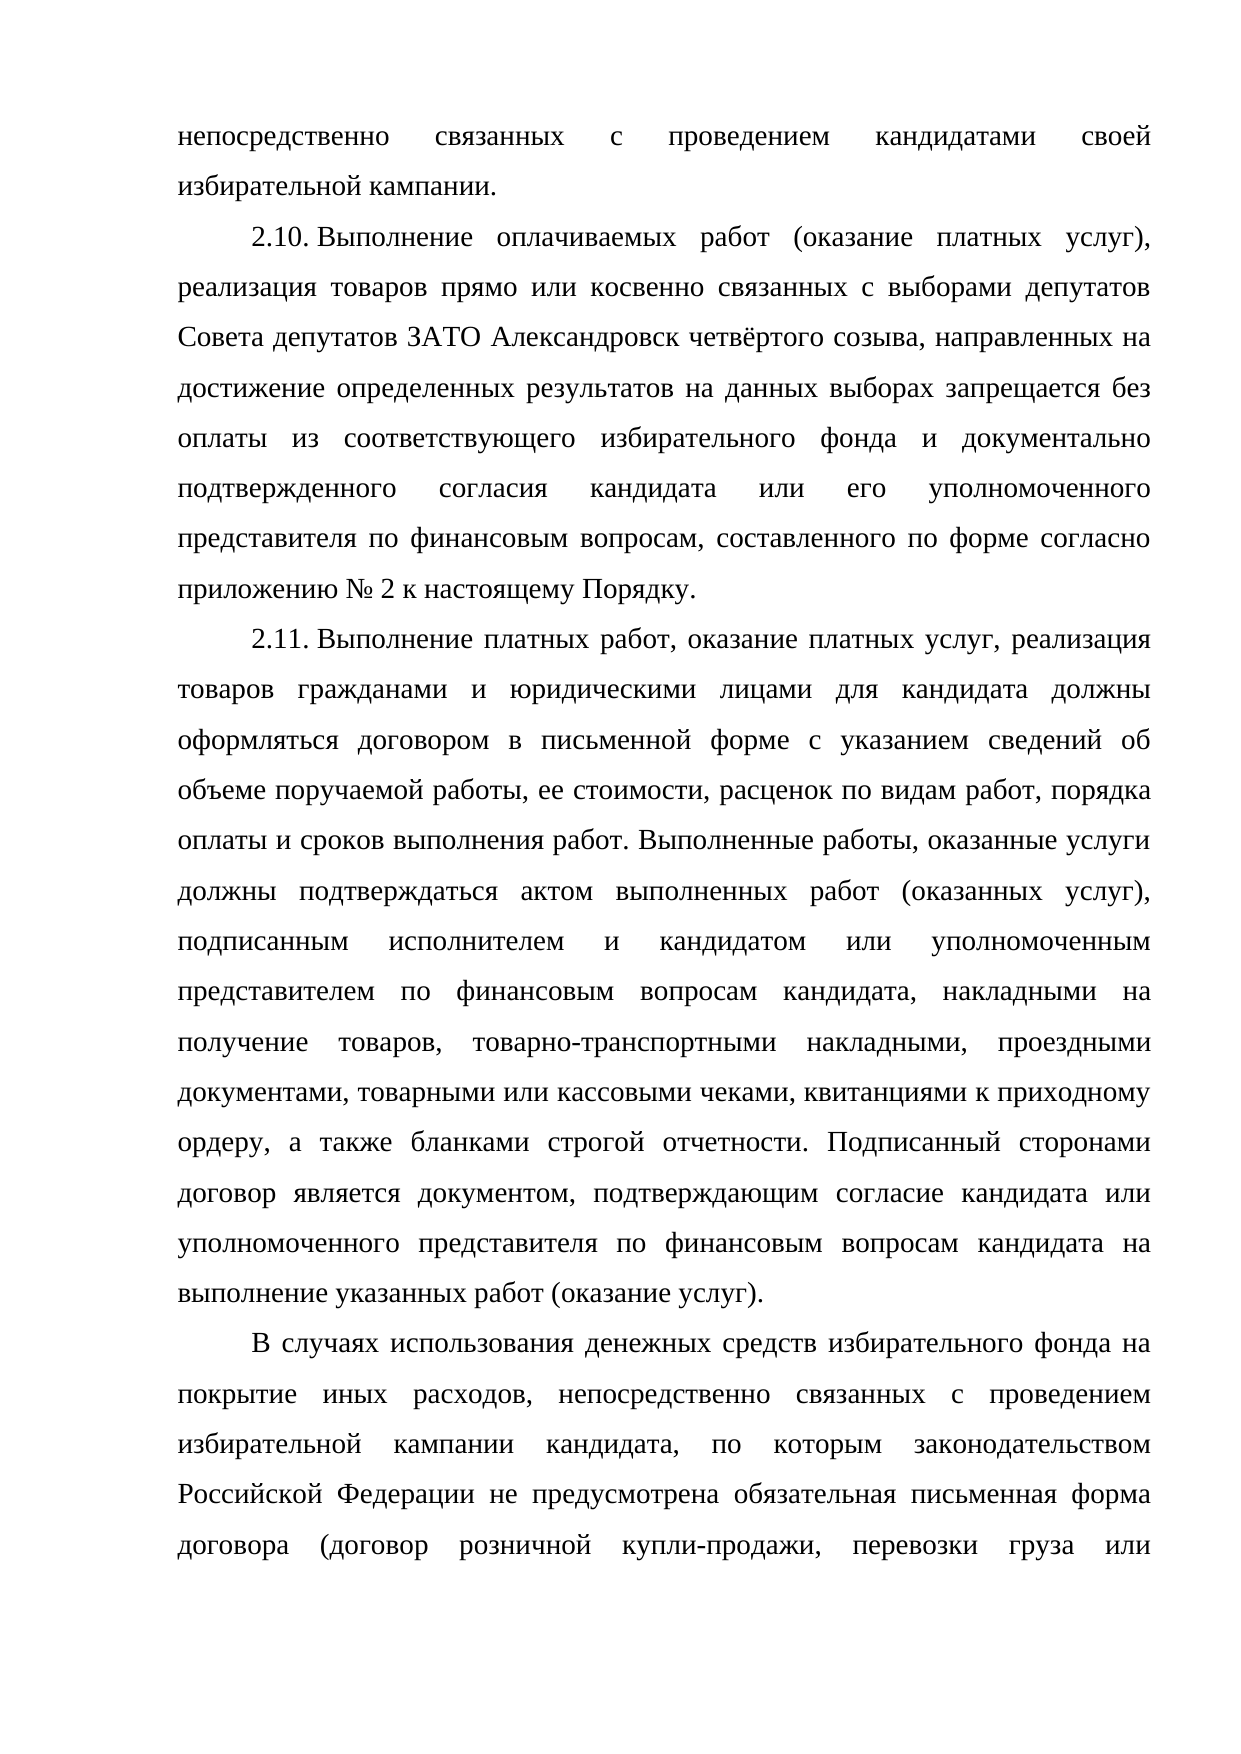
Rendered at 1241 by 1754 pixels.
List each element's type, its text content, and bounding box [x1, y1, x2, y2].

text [177, 1326, 1152, 1560]
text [177, 118, 1152, 202]
text 2.10. Выполнение оплачиваемых работ (оказание платных услуг), реализация товаров прямо или косвенно связанных с выборами депутатов Совета депутатов ЗАТО Александровск четвёртого созыва, направленных на достижение определенных результатов на данных выборах запрещается без оплаты из соответствующего избирательного фонда и документально подтвержденного согласия кандидата или его уполномоченного представителя по финансовым вопросам, составленного по форме согласно приложению № 2 к настоящему Порядку. [177, 219, 1152, 604]
text 2.11. Выполнение платных работ, оказание платных услуг, реализация товаров гражданами и юридическими лицами для кандидата должны оформляться договором в письменной форме с указанием сведений об объеме поручаемой работы, ее стоимости, расценок по видам работ, порядка оплаты и сроков выполнения работ. Выполненные работы, оказанные услуги должны подтверждаться актом выполненных работ (оказанных услуг), подписанным исполнителем и кандидатом или уполномоченным представителем по финансовым вопросам кандидата, накладными на получение товаров, товарно-транспортными накладными, проездными документами, товарными или кассовыми чеками, квитанциями к приходному ордеру, а также бланками строгой отчетности. Подписанный сторонами договор является документом, подтверждающим согласие кандидата или уполномоченного представителя по финансовым вопросам кандидата на выполнение указанных работ (оказание услуг). [177, 621, 1152, 1309]
